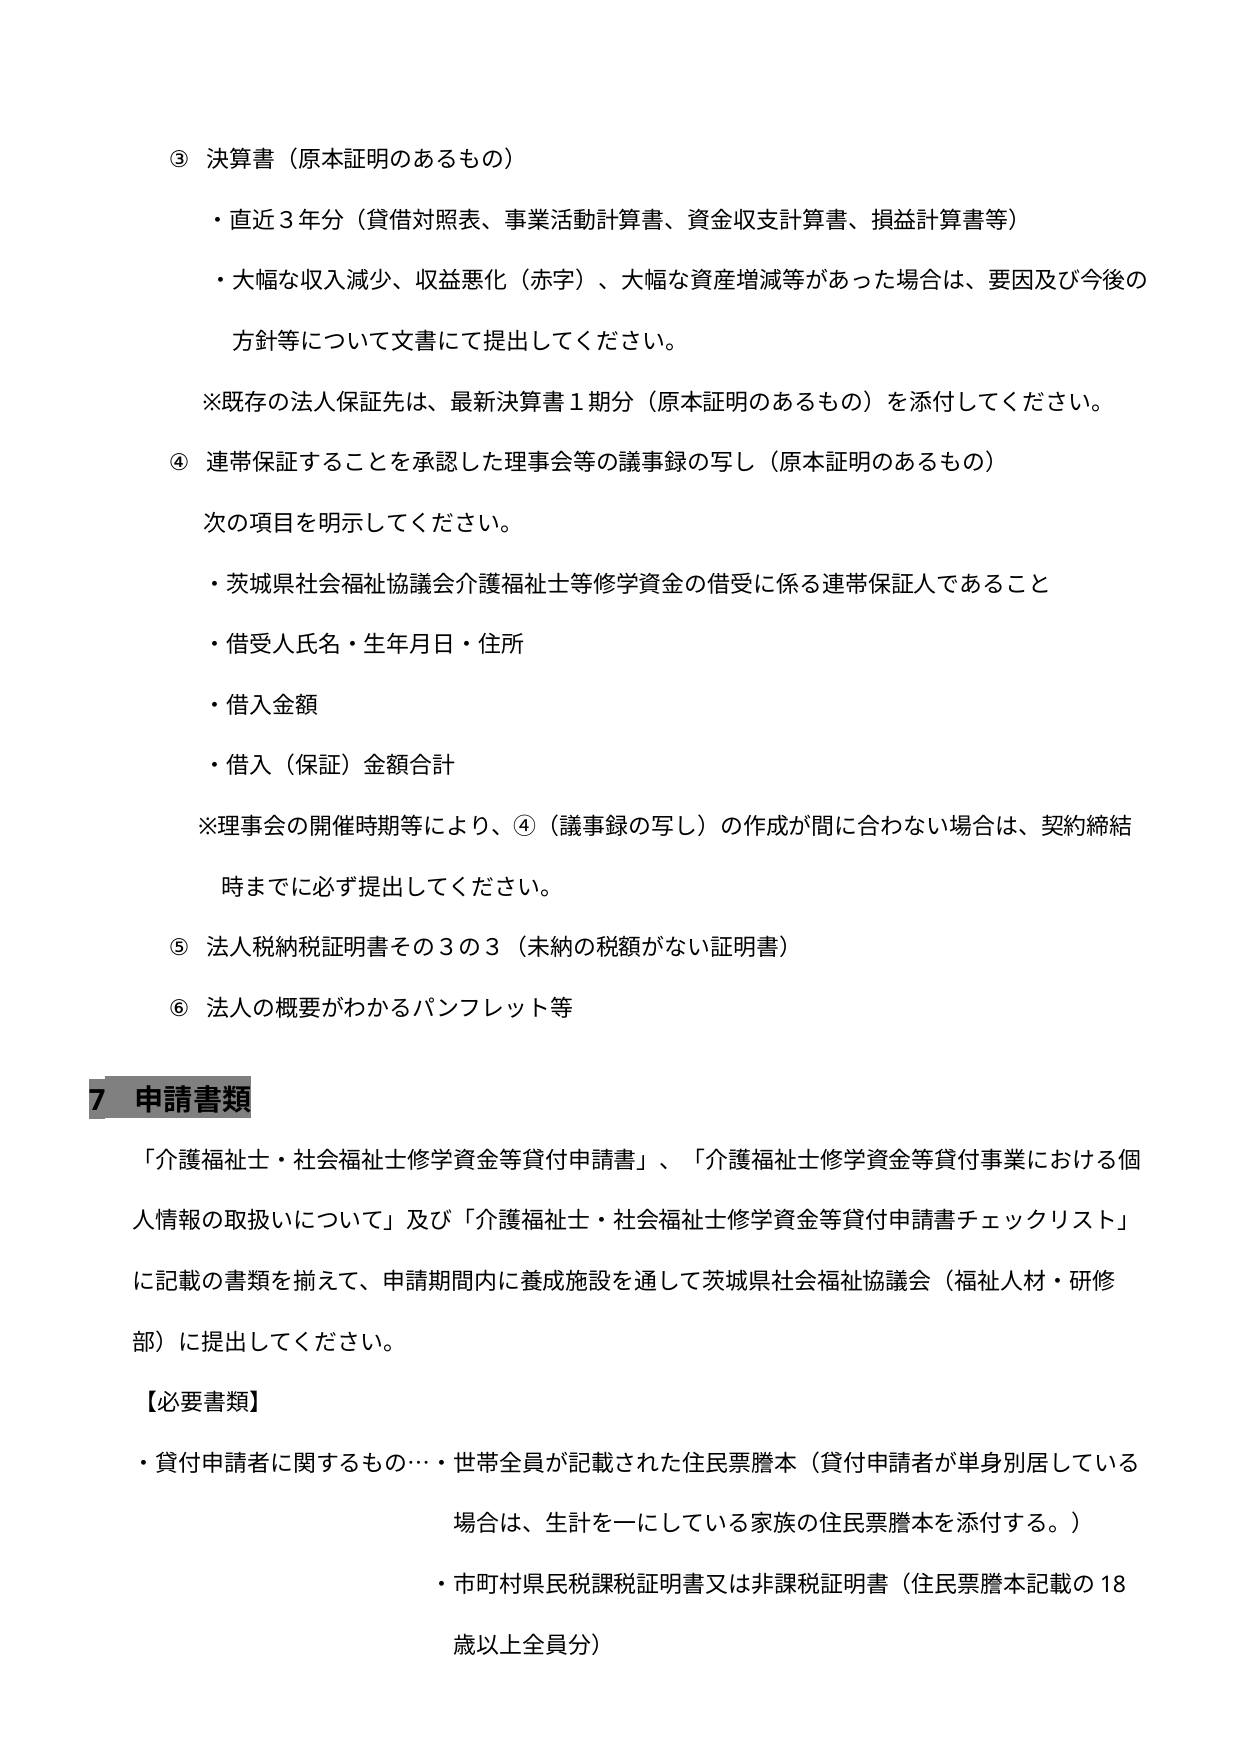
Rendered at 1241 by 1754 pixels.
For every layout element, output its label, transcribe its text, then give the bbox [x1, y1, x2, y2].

list 法人の概要がわかるパンフレット等 [169, 976, 1152, 1037]
text ・借入金額 [89, 673, 1152, 734]
list ・大幅な収入減少、収益悪化（赤字）、大幅な資産増減等があった場合は、要因及び今後の 方針等について文書にて提出してください。 [209, 249, 1152, 370]
text ※既存の法人保証先は、最新決算書１期分（原本証明のあるもの）を添付してください。 [111, 370, 1152, 431]
text 【必要書類】 [89, 1370, 1152, 1431]
text 「介護福祉士・社会福祉士修学資金等貸付申請書」、「介護福祉士修学資金等貸付事業における個人情報の取扱いについて」及び「介護福祉士・社会福祉士修学資金等貸付申請書チェックリスト」に記載の書類を揃えて、申請期間内に養成施設を通して茨城県社会福祉協議会（福祉人材・研修部）に提出してください。 [132, 1128, 1152, 1370]
list 決算書（原本証明のあるもの） [169, 127, 1152, 188]
list 連帯保証することを承認した理事会等の議事録の写し（原本証明のあるもの） [169, 431, 1152, 491]
text ・借受人氏名・生年月日・住所 [89, 612, 1152, 673]
text ・貸付申請者に関するもの…・世帯全員が記載された住民票謄本（貸付申請者が単身別居している場合は、生計を一にしている家族の住民票謄本を添付する。） [132, 1431, 1152, 1552]
text ・茨城県社会福祉協議会介護福祉士等修学資金の借受に係る連帯保証人であること [89, 552, 1152, 612]
list 法人税納税証明書その３の３（未納の税額がない証明書） [169, 916, 1152, 976]
text 7 申請書類 [89, 1067, 1152, 1128]
list ・直近３年分（貸借対照表、事業活動計算書、資金収支計算書、損益計算書等） [206, 188, 1152, 249]
text ・借入（保証）金額合計 [89, 734, 1152, 794]
text 次の項目を明示してください。 [89, 491, 1152, 552]
text ・市町村県民税課税証明書又は非課税証明書（住民票謄本記載の18歳以上全員分） [132, 1552, 1152, 1673]
text ※理事会の開催時期等により、④（議事録の写し）の作成が間に合わない場合は、契約締結時までに必ず提出してください。 [198, 794, 1152, 916]
